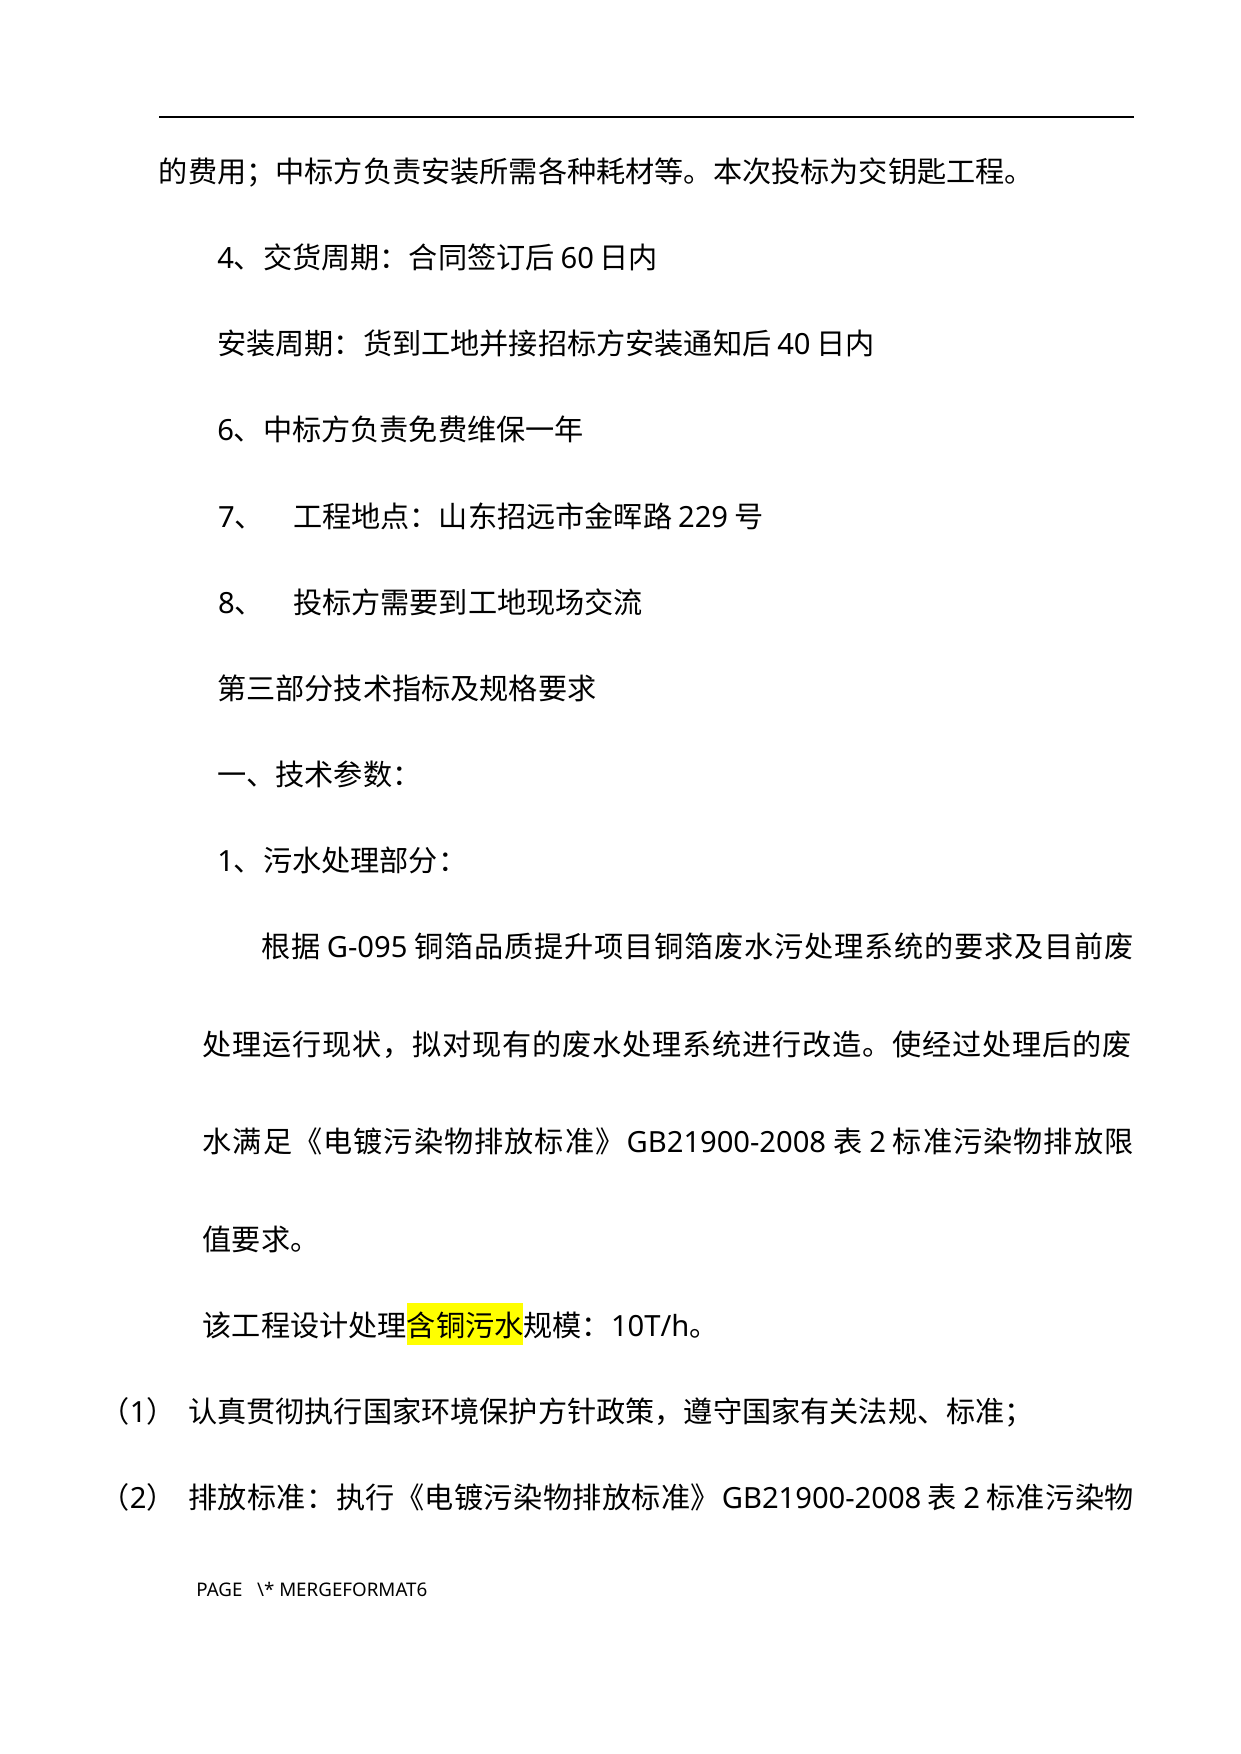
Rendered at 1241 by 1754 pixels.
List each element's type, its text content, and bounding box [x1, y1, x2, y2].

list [100, 1463, 1134, 1528]
text 4、交货周期：合同签订后60日内 [159, 223, 1134, 288]
list 工程地点：山东招远市金晖路229号 [218, 482, 1134, 547]
text 1、污水处理部分： [159, 826, 1134, 891]
list 投标方需要到工地现场交流 [218, 568, 1134, 633]
text 第三部分技术指标及规格要求 [159, 654, 1134, 719]
text 6、中标方负责免费维保一年 [159, 396, 1134, 461]
text 安装周期：货到工地并接招标方安装通知后40日内 [159, 309, 1134, 374]
text 该工程设计处理含铜污水规模：10T/h。 [100, 1291, 1134, 1356]
text 根据G-095铜箔品质提升项目铜箔废水污处理系统的要求及目前废处理运行现状，拟对现有的废水处理系统进行改造。使经过处理后的废水满足《电镀污染物排放标准》GB21900-2008表2标准污染物排放限值要求。 [202, 913, 1134, 1270]
list 认真贯彻执行国家环境保护方针政策，遵守国家有关法规、标准； [100, 1377, 1134, 1442]
text 一、技术参数： [159, 740, 1134, 805]
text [159, 137, 1134, 202]
